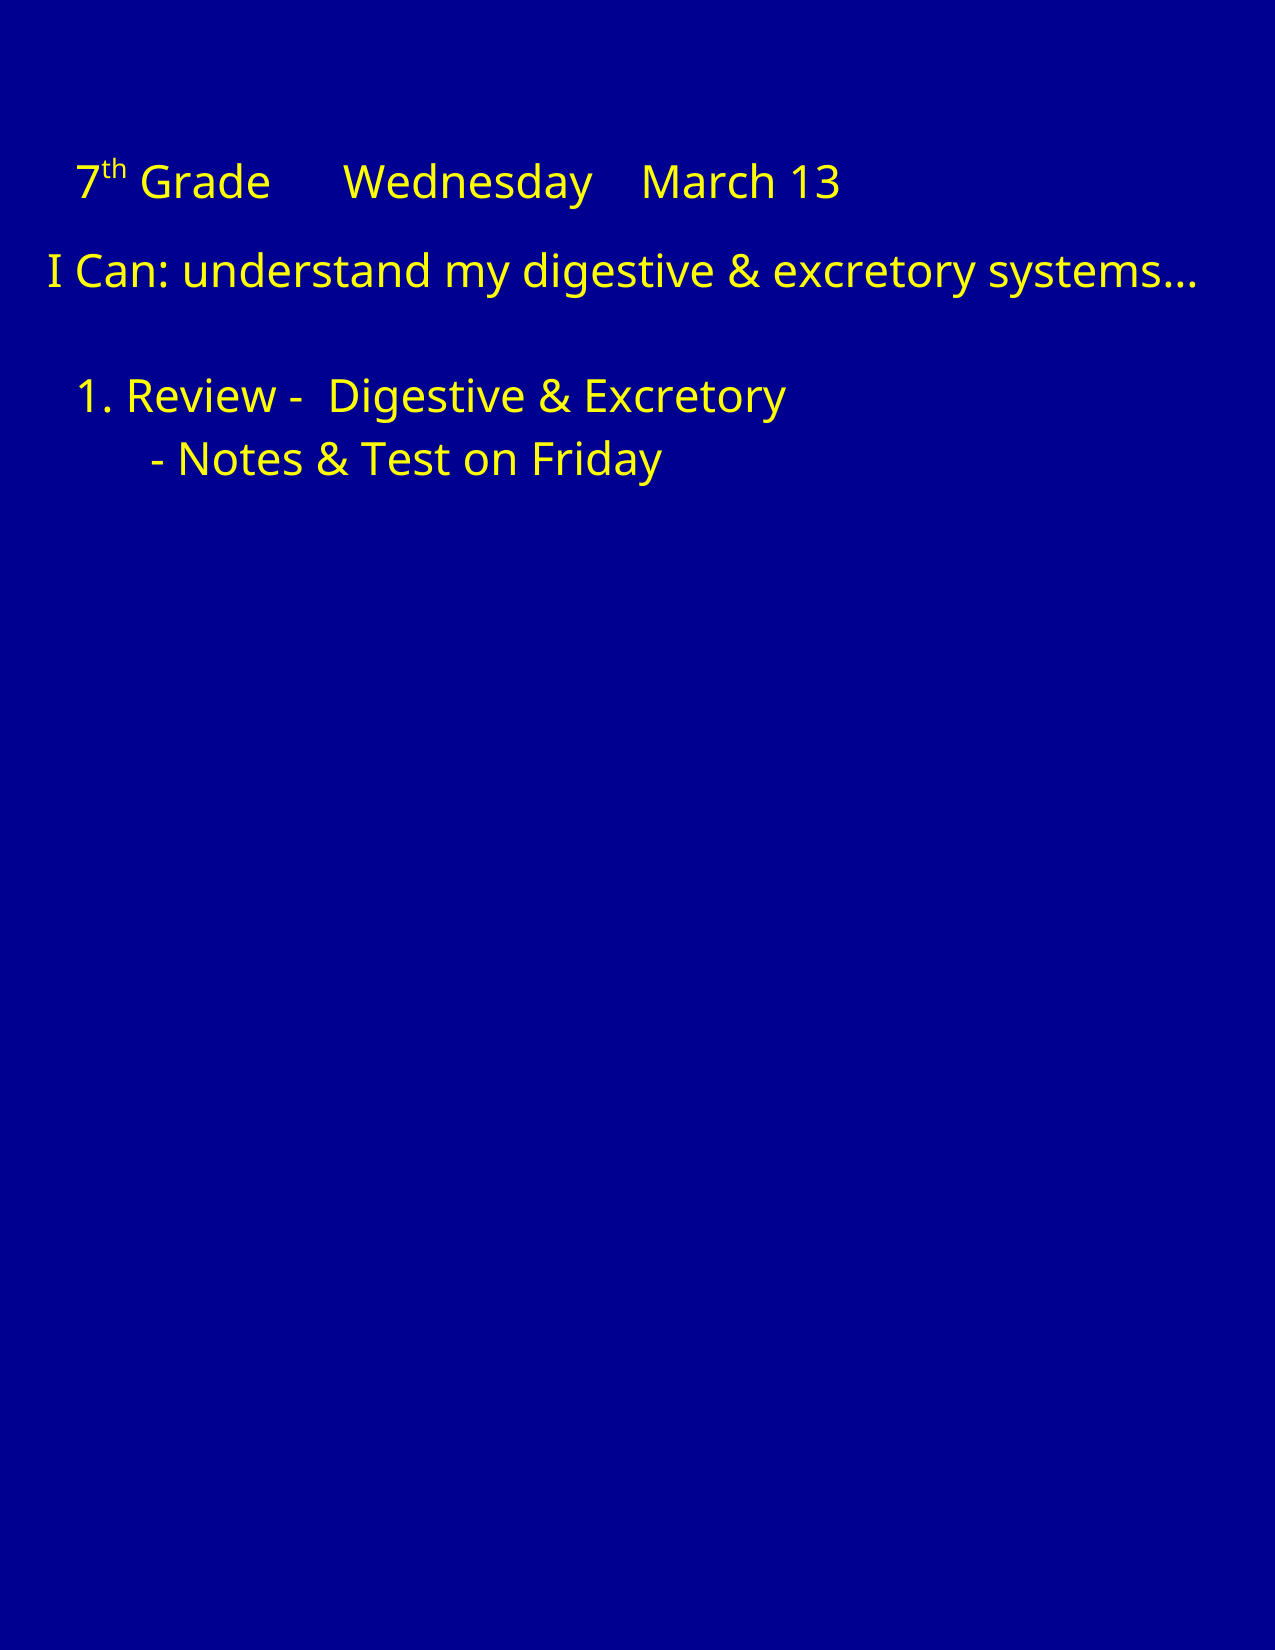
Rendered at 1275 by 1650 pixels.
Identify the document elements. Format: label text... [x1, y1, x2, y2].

text - Notes & Test on Friday [75, 426, 1209, 488]
text I Can: understand my digestive & excretory systems… [47, 239, 1209, 301]
text 7th Grade Wednesday March 13 [75, 150, 1209, 212]
text 1. Review - Digestive & Excretory [75, 363, 1209, 426]
